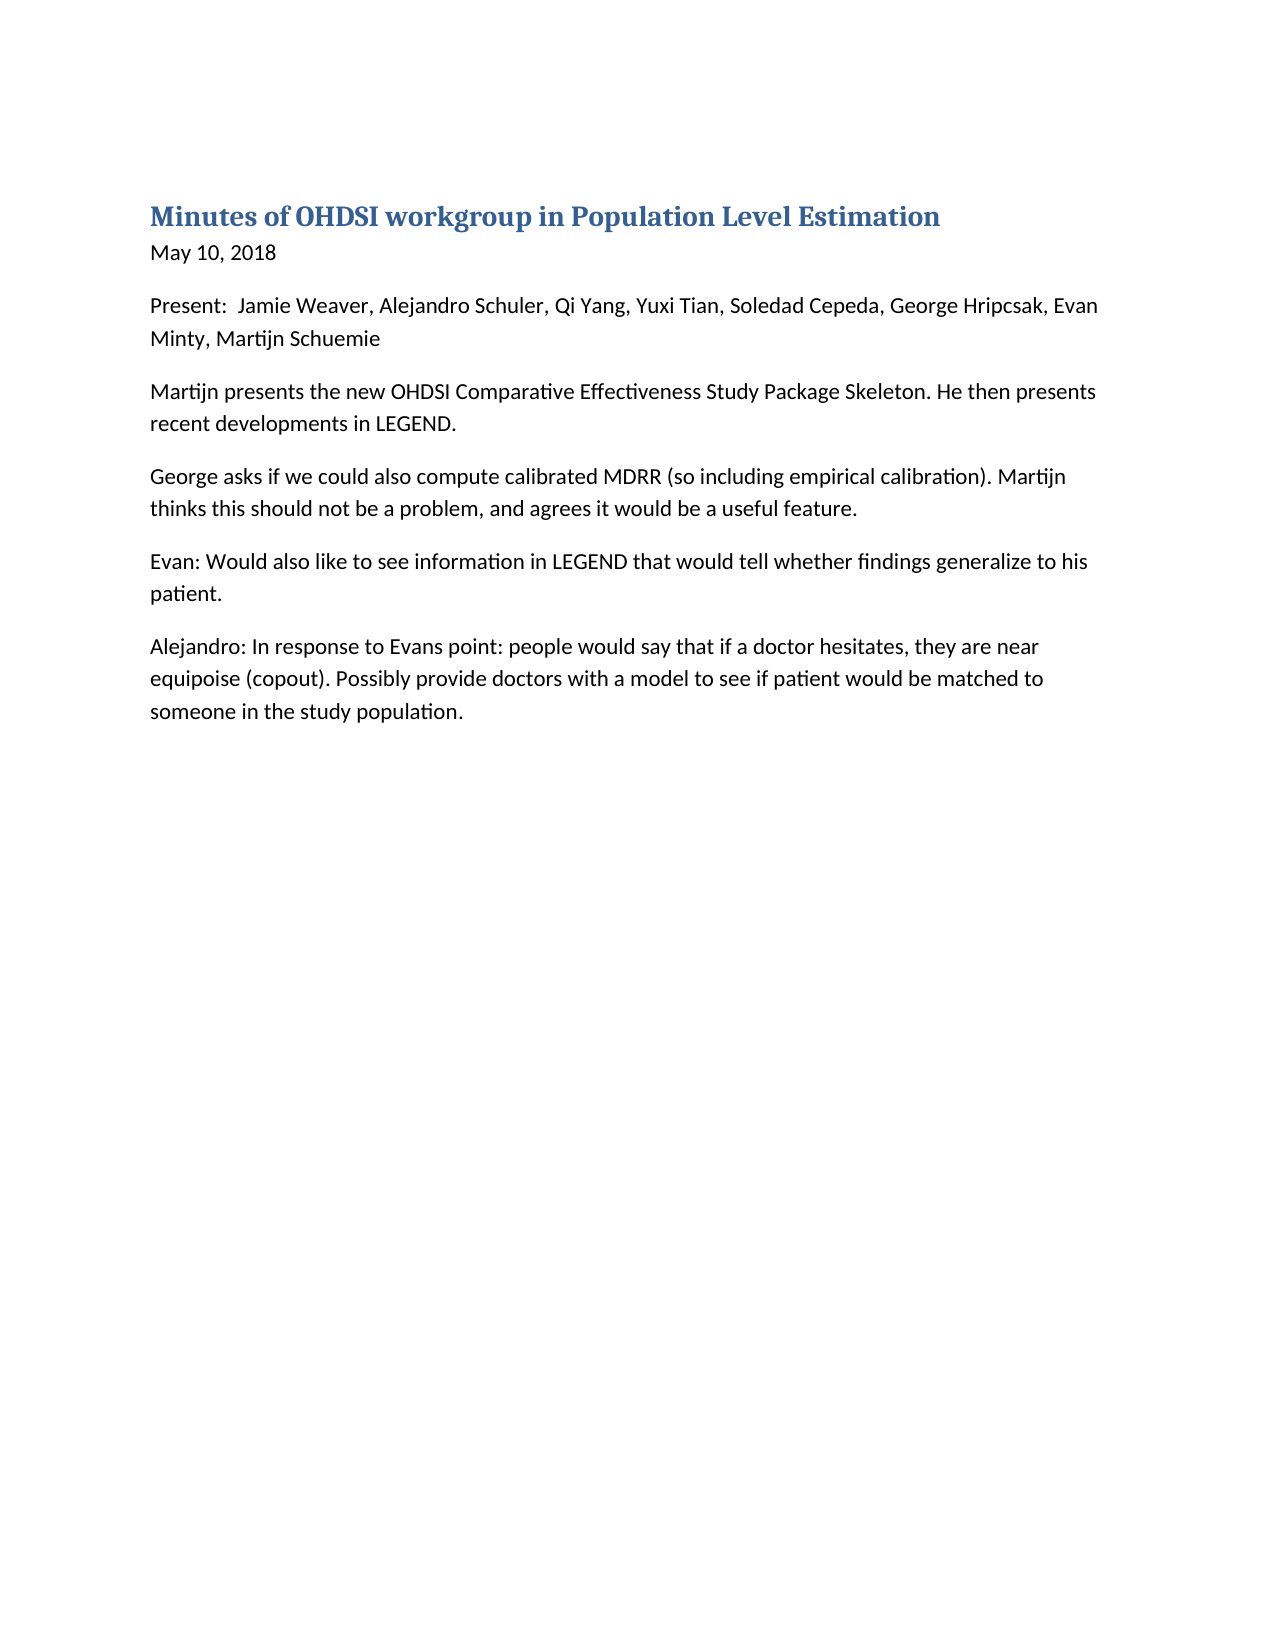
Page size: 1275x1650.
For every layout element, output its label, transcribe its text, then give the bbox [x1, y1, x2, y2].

text George asks if we could also compute calibrated MDRR (so including empirical calibration). Martijn thinks this should not be a problem, and agrees it would be a useful feature. [150, 462, 1125, 522]
text Alejandro: In response to Evans point: people would say that if a doctor hesitates, they are near equipoise (copout). Possibly provide doctors with a model to see if patient would be matched to someone in the study population. [150, 632, 1125, 725]
text Evan: Would also like to see information in LEGEND that would tell whether findings generalize to his patient. [150, 547, 1125, 607]
text May 10, 2018 [150, 238, 1125, 267]
text Present: Jamie Weaver, Alejandro Schuler, Qi Yang, Yuxi Tian, Soledad Cepeda, George Hripcsak, Evan Minty, Martijn Schuemie [150, 292, 1125, 352]
text Martijn presents the new OHDSI Comparative Effectiveness Study Package Skeleton. He then presents recent developments in LEGEND. [150, 377, 1125, 437]
subtitle Minutes of OHDSI workgroup in Population Level Estimation [150, 200, 1125, 233]
